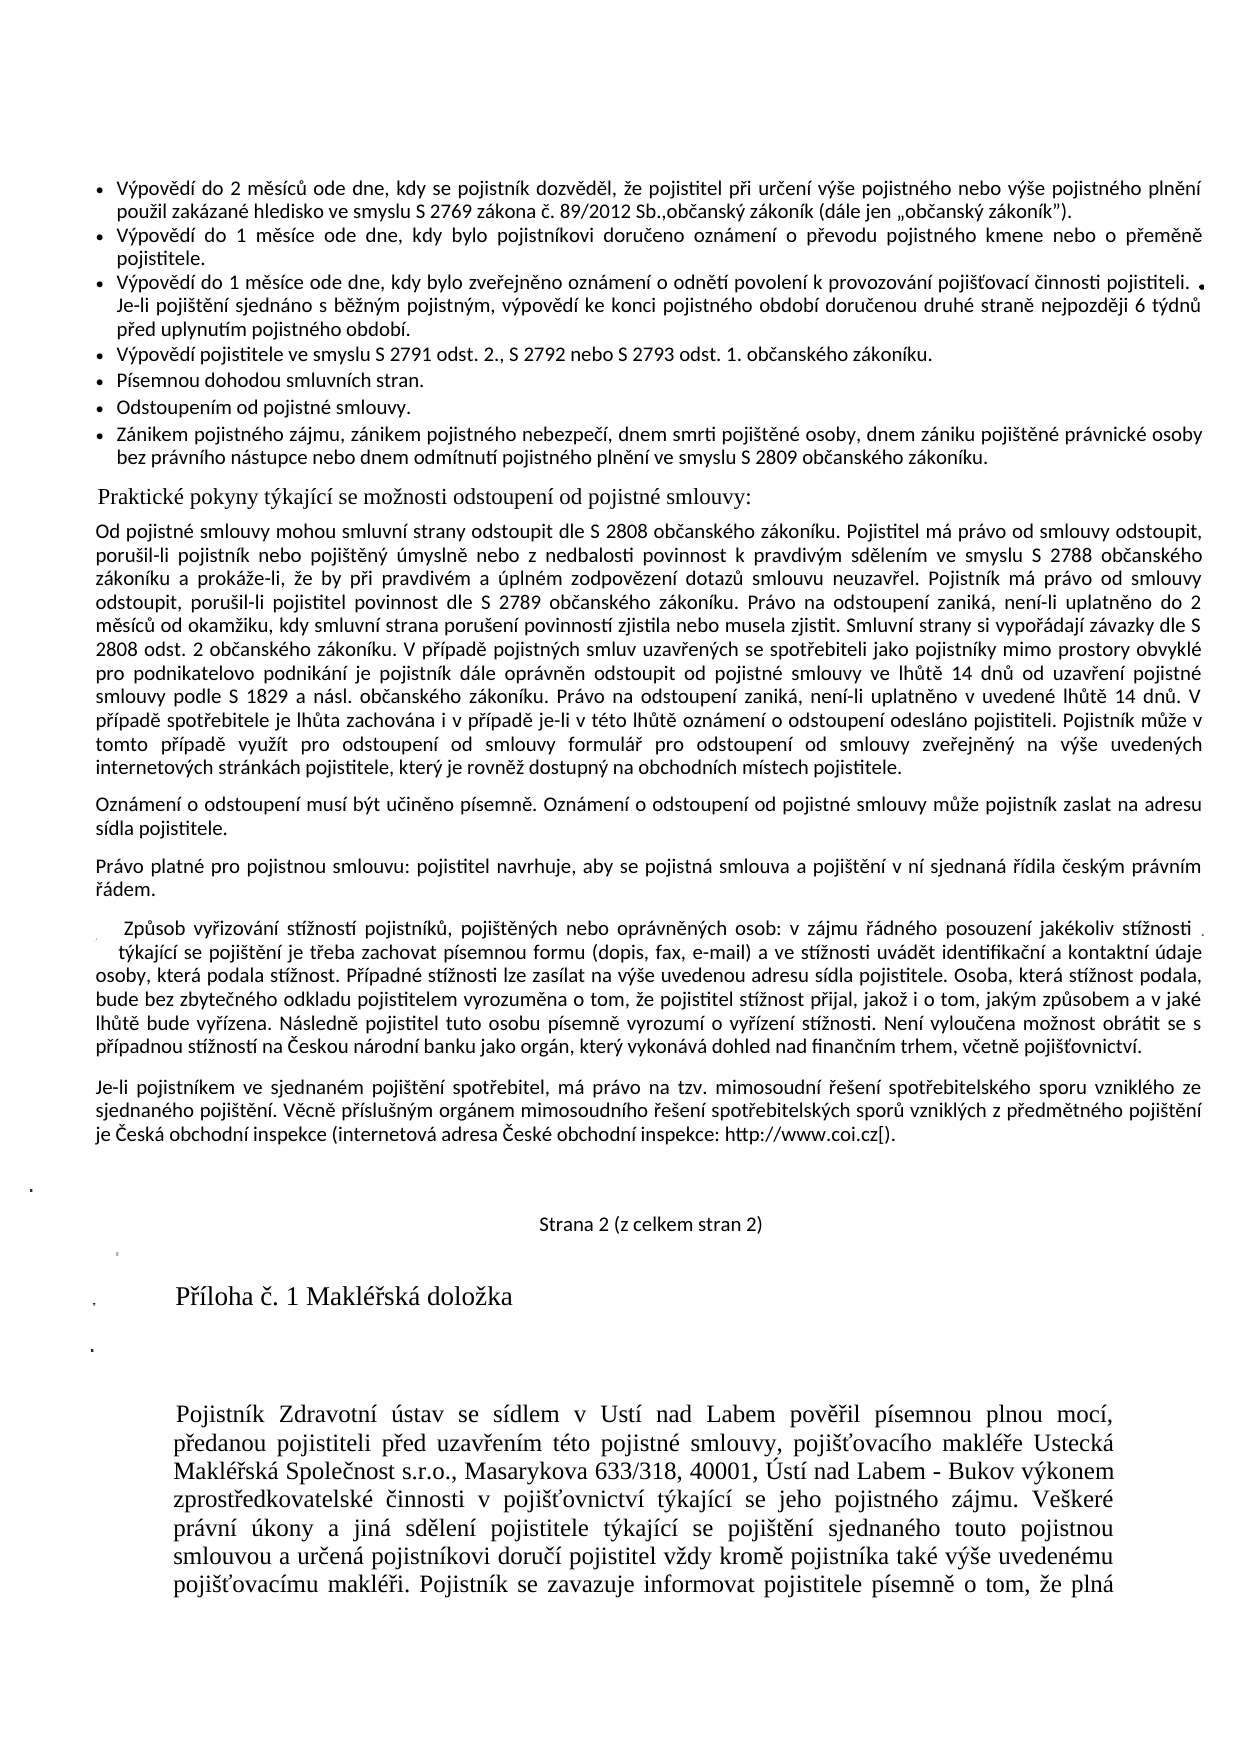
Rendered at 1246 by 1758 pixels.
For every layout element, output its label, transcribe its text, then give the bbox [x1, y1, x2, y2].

list Odstoupením od pojistné smlouvy. [95, 396, 1204, 419]
text Je-li pojistníkem ve sjednaném pojištění spotřebitel, má právo na tzv. mimosoudní řešení spotřebitelského sporu vzniklého ze sjednaného pojištění. Věcně příslušným orgánem mimosoudního řešení spotřebitelských sporů vzniklých z předmětného pojištění je Česká obchodní inspekce (internetová adresa České obchodní inspekce: http://www.coi.cz[). [95, 1075, 1204, 1146]
text Oznámení o odstoupení musí být učiněno písemně. Oznámení o odstoupení od pojistné smlouvy může pojistník zaslat na adresu sídla pojistitele. [95, 793, 1204, 840]
list Výpovědí do 2 měsíců ode dne, kdy se pojistník dozvěděl, že pojistitel při určení výše pojistného nebo výše pojistného plnění použil zakázané hledisko ve smyslu S 2769 zákona č. 89/2012 Sb.,občanský zákoník (dále jen „občanský zákoník”). [95, 177, 1204, 224]
list Písemnou dohodou smluvních stran. [95, 369, 1204, 393]
list Zánikem pojistného zájmu, zánikem pojistného nebezpečí, dnem smrti pojištěné osoby, dnem zániku pojištěné právnické osoby bez právního nástupce nebo dnem odmítnutí pojistného plnění ve smyslu S 2809 občanského zákoníku. [95, 422, 1204, 469]
text Praktické pokyny týkající se možnosti odstoupení od pojistné smlouvy: [97, 483, 1204, 510]
text Strana 2 (z celkem stran 2) [109, 1211, 1193, 1236]
list Výpovědí pojistitele ve smyslu S 2791 odst. 2., S 2792 nebo S 2793 odst. 1. občanského zákoníku. [95, 342, 1204, 366]
list Výpovědí do 1 měsíce ode dne, kdy bylo zveřejněno oznámení o odnětí povolení k provozování pojišťovací činnosti pojistiteli. Je-li pojištění sjednáno s běžným pojistným, výpovědí ke konci pojistného období doručenou druhé straně nejpozději 6 týdnů před uplynutím pojistného období. [95, 271, 1204, 342]
text Právo platné pro pojistnou smlouvu: pojistitel navrhuje, aby se pojistná smlouva a pojištění v ní sjednaná řídila českým právním řádem. [95, 854, 1204, 902]
list Výpovědí do 1 měsíce ode dne, kdy bylo pojistníkovi doručeno oznámení o převodu pojistného kmene nebo o přeměně pojistitele. [95, 224, 1204, 271]
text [173, 1400, 1115, 1598]
subtitle Příloha č. 1 Makléřská doložka [93, 1280, 1204, 1311]
text Způsob vyřizování stížností pojistníků, pojištěných nebo oprávněných osob: v zájmu řádného posouzení jakékoliv stížnosti týkající se pojištění je třeba zachovat písemnou formu (dopis, fax, e-mail) a ve stížnosti uvádět identifikační a kontaktní údaje osoby, která podala stížnost. Případné stížnosti lze zasílat na výše uvedenou adresu sídla pojistitele. Osoba, která stížnost podala, bude bez zbytečného odkladu pojistitelem vyrozuměna o tom, že pojistitel stížnost přijal, jakož i o tom, jakým způsobem a v jaké lhůtě bude vyřízena. Následně pojistitel tuto osobu písemně vyrozumí o vyřízení stížnosti. Není vyloučena možnost obrátit se s případnou stížností na Českou národní banku jako orgán, který vykonává dohled nad finančním trhem, včetně pojišťovnictví. [95, 917, 1204, 1059]
text Od pojistné smlouvy mohou smluvní strany odstoupit dle S 2808 občanského zákoníku. Pojistitel má právo od smlouvy odstoupit, porušil-li pojistník nebo pojištěný úmyslně nebo z nedbalosti povinnost k pravdivým sdělením ve smyslu S 2788 občanského zákoníku a prokáže-li, že by při pravdivém a úplném zodpovězení dotazů smlouvu neuzavřel. Pojistník má právo od smlouvy odstoupit, porušil-li pojistitel povinnost dle S 2789 občanského zákoníku. Právo na odstoupení zaniká, není-li uplatněno do 2 měsíců od okamžiku, kdy smluvní strana porušení povinností zjistila nebo musela zjistit. Smluvní strany si vypořádají závazky dle S 2808 odst. 2 občanského zákoníku. V případě pojistných smluv uzavřených se spotřebiteli jako pojistníky mimo prostory obvyklé pro podnikatelovo podnikání je pojistník dále oprávněn odstoupit od pojistné smlouvy ve lhůtě 14 dnů od uzavření pojistné smlouvy podle S 1829 a násl. občanského zákoníku. Právo na odstoupení zaniká, není-li uplatněno v uvedené lhůtě 14 dnů. V případě spotřebitele je lhůta zachována i v případě je-li v této lhůtě oznámení o odstoupení odesláno pojistiteli. Pojistník může v tomto případě využít pro odstoupení od smlouvy formulář pro odstoupení od smlouvy zveřejněný na výše uvedených internetových stránkách pojistitele, který je rovněž dostupný na obchodních místech pojistitele. [95, 520, 1204, 780]
